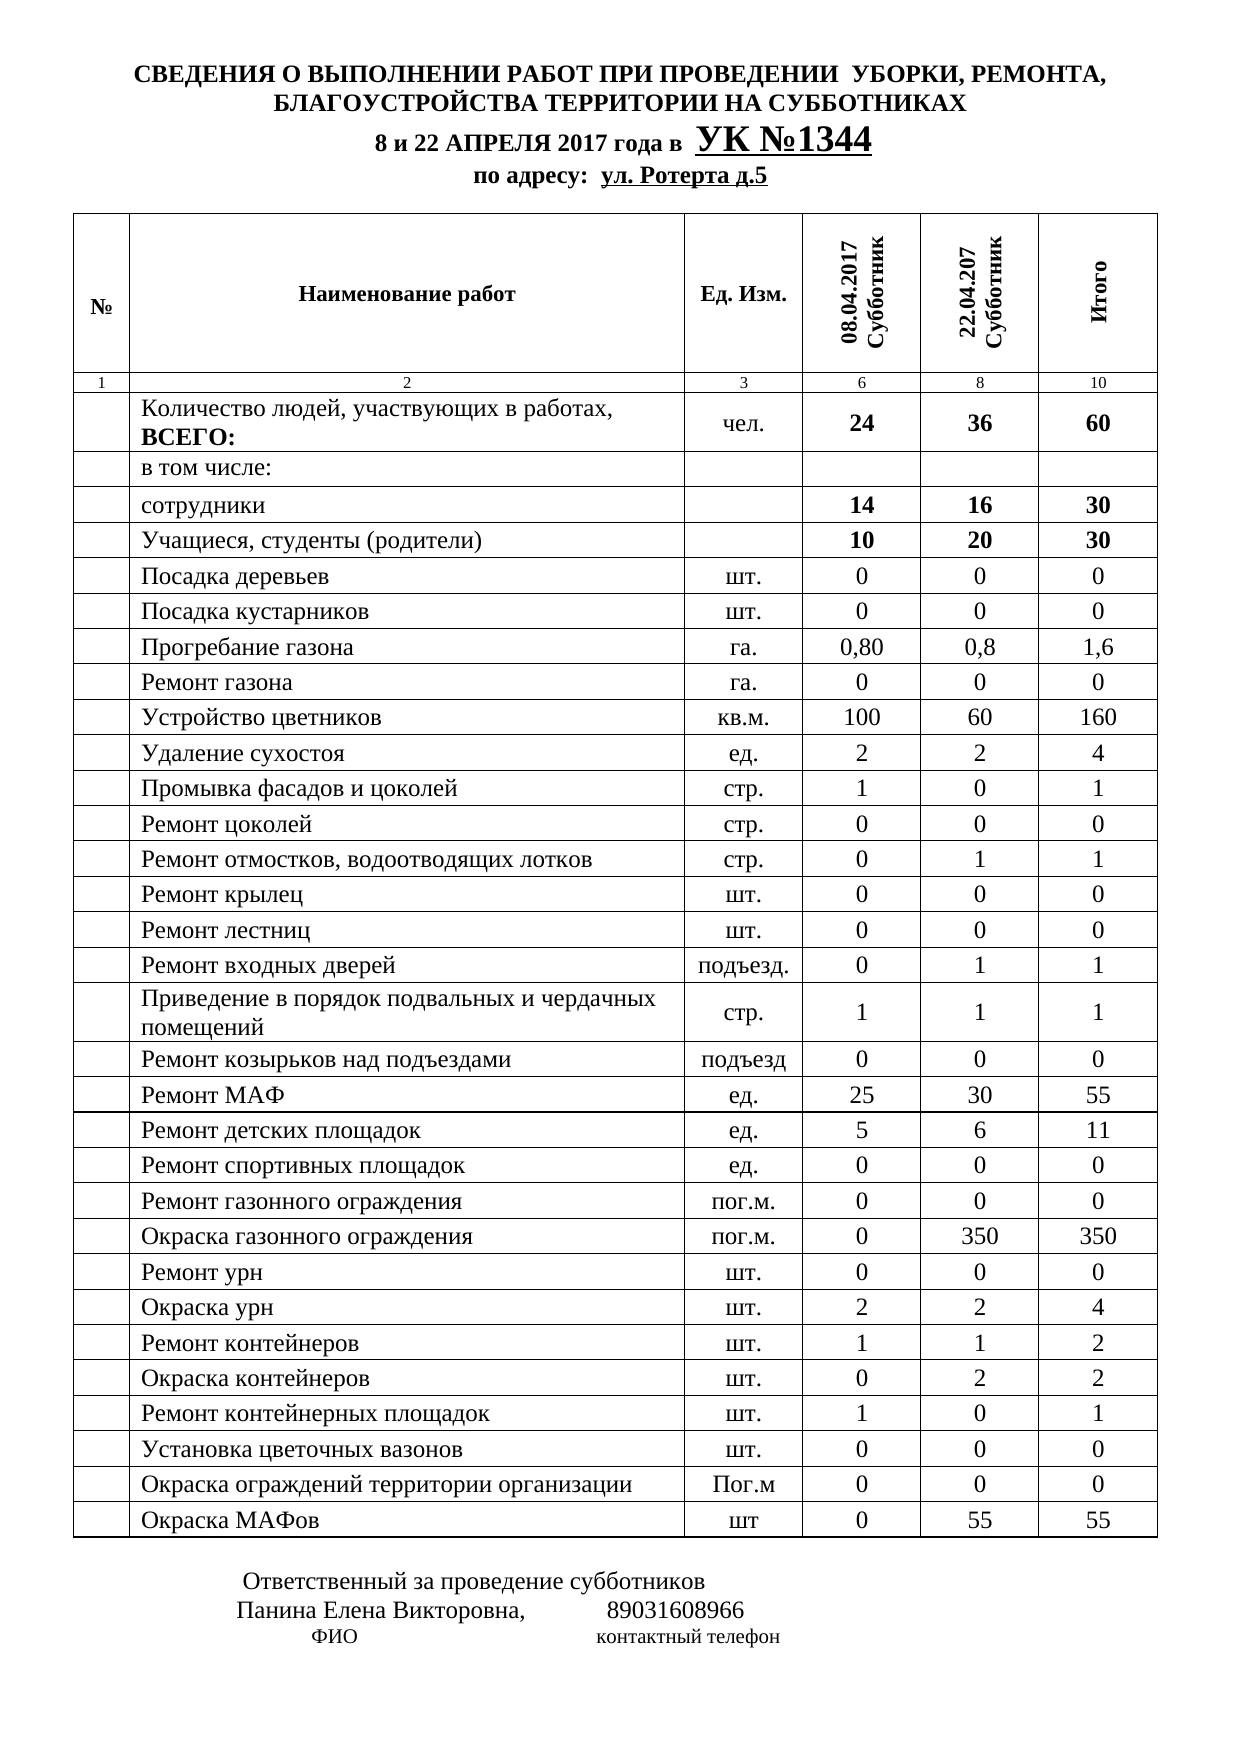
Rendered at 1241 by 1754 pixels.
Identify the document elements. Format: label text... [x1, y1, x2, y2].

table_cell шт. [685, 877, 802, 911]
table_cell 1 [74, 373, 129, 392]
table_cell Учащиеся, студенты (родители) [130, 523, 684, 557]
table_cell шт [685, 1502, 802, 1536]
table_cell 1 [803, 1396, 920, 1430]
table_cell 0 [803, 594, 920, 628]
table_cell 0 [921, 594, 1038, 628]
table_cell [74, 1148, 129, 1182]
table_cell 60 [1039, 393, 1157, 451]
table_cell 4 [1039, 1290, 1157, 1324]
table_cell Приведение в порядок подвальных и чердачных помещений [130, 983, 684, 1041]
table_cell 0 [803, 1183, 920, 1218]
table_cell 0 [921, 912, 1038, 947]
table_header Ед. Изм. [685, 214, 802, 372]
table_cell Ремонт контейнеров [130, 1325, 684, 1359]
table_cell [74, 1254, 129, 1288]
table_cell [1039, 452, 1157, 486]
table_cell [685, 452, 802, 486]
table_cell 1 [1039, 948, 1157, 982]
table_cell стр. [685, 771, 802, 805]
table_cell подъезд. [685, 948, 802, 982]
table_cell [74, 700, 129, 734]
table_cell 350 [1039, 1219, 1157, 1253]
table_cell Ремонт крылец [130, 877, 684, 911]
table_cell 1 [1039, 1396, 1157, 1430]
table_cell 0 [803, 912, 920, 947]
table_cell 0 [921, 1467, 1038, 1501]
table_cell 0 [921, 1042, 1038, 1076]
table_cell [74, 948, 129, 982]
table_cell 0 [1039, 664, 1157, 699]
table_cell 0 [1039, 1183, 1157, 1218]
table_cell ед. [685, 1113, 802, 1147]
table_cell 0,8 [921, 629, 1038, 663]
table_cell [74, 487, 129, 522]
table_cell 55 [921, 1502, 1038, 1536]
table_cell подъезд [685, 1042, 802, 1076]
table_cell ед. [685, 1077, 802, 1111]
table_cell 4 [1039, 735, 1157, 769]
table_cell 2 [1039, 1325, 1157, 1359]
table_cell Устройство цветников [130, 700, 684, 734]
table_cell 16 [921, 487, 1038, 522]
text Ответственный за проведение субботников [236, 1566, 1181, 1595]
table_cell 30 [1039, 487, 1157, 522]
table_header Итого [1039, 214, 1157, 372]
table_cell стр. [685, 806, 802, 840]
table_cell Прогребание газона [130, 629, 684, 663]
table_cell 6 [921, 1113, 1038, 1147]
table_cell 1 [921, 841, 1038, 876]
table_cell [74, 1396, 129, 1430]
table_cell 0 [1039, 594, 1157, 628]
table_cell 5 [803, 1113, 920, 1147]
table_cell 2 [921, 1290, 1038, 1324]
table_cell Удаление сухостоя [130, 735, 684, 769]
table_cell [921, 452, 1038, 486]
table_cell Ремонт отмостков, водоотводящих лотков [130, 841, 684, 876]
table_cell 3 [685, 373, 802, 392]
table_cell [74, 1360, 129, 1395]
table_cell [803, 452, 920, 486]
table_cell 0 [803, 1148, 920, 1182]
table_cell 0 [921, 664, 1038, 699]
table_cell [74, 841, 129, 876]
table_header Наименование работ [130, 214, 684, 372]
table_cell [74, 523, 129, 557]
table_cell сотрудники [130, 487, 684, 522]
table_cell пог.м. [685, 1219, 802, 1253]
table_cell 1 [921, 983, 1038, 1041]
table_cell Ремонт контейнерных площадок [130, 1396, 684, 1430]
table_cell 55 [1039, 1077, 1157, 1111]
table_cell 1 [1039, 983, 1157, 1041]
table_cell 8 [921, 373, 1038, 392]
text Панина Елена Викторовна, 89031608966 [236, 1595, 1181, 1624]
table_cell 0 [921, 1148, 1038, 1182]
table_cell 0 [921, 1431, 1038, 1466]
table_cell 1 [1039, 841, 1157, 876]
table_cell 0 [1039, 806, 1157, 840]
table_cell 6 [803, 373, 920, 392]
table_cell [74, 771, 129, 805]
table_cell 160 [1039, 700, 1157, 734]
table_cell 0 [1039, 1148, 1157, 1182]
table_cell 1 [803, 983, 920, 1041]
table_cell га. [685, 629, 802, 663]
table_cell 2 [803, 1290, 920, 1324]
table_cell [74, 806, 129, 840]
table_cell 0 [921, 558, 1038, 592]
table_header 22.04.207 Субботник [921, 214, 1038, 372]
table_cell [685, 523, 802, 557]
table_cell 0 [803, 1467, 920, 1501]
table_cell 0 [921, 1396, 1038, 1430]
table_cell Ремонт МАФ [130, 1077, 684, 1111]
table_cell 0 [1039, 1467, 1157, 1501]
table_cell в том числе: [130, 452, 684, 486]
table_cell Ремонт газонного ограждения [130, 1183, 684, 1218]
table_cell [74, 1502, 129, 1536]
table_cell чел. [685, 393, 802, 451]
table_cell 10 [803, 523, 920, 557]
table_cell [685, 487, 802, 522]
table_cell шт. [685, 1290, 802, 1324]
text ФИО контактный телефон [236, 1624, 1181, 1648]
table_cell 1 [803, 771, 920, 805]
table_cell 36 [921, 393, 1038, 451]
table_cell 2 [921, 1360, 1038, 1395]
table_cell 0 [803, 877, 920, 911]
table_cell шт. [685, 1431, 802, 1466]
table_cell 20 [921, 523, 1038, 557]
table_cell 2 [921, 735, 1038, 769]
table_cell [74, 393, 129, 451]
table_cell 25 [803, 1077, 920, 1111]
table_cell [74, 1325, 129, 1359]
table_cell шт. [685, 1396, 802, 1430]
table_cell 11 [1039, 1113, 1157, 1147]
table_cell Посадка деревьев [130, 558, 684, 592]
table_cell [74, 558, 129, 592]
table_header 08.04.2017 Субботник [803, 214, 920, 372]
table_cell Ремонт спортивных площадок [130, 1148, 684, 1182]
table_cell 0 [921, 1254, 1038, 1288]
table_cell ед. [685, 1148, 802, 1182]
table_cell [74, 629, 129, 663]
table_cell Промывка фасадов и цоколей [130, 771, 684, 805]
table_cell Пог.м [685, 1467, 802, 1501]
table_cell 1 [921, 1325, 1038, 1359]
table_cell 0 [803, 1502, 920, 1536]
table_cell Количество людей, участвующих в работах, ВСЕГО: [130, 393, 684, 451]
table_cell Окраска контейнеров [130, 1360, 684, 1395]
table_cell га. [685, 664, 802, 699]
table_cell 0 [803, 948, 920, 982]
table_cell 2 [130, 373, 684, 392]
table_cell 0,80 [803, 629, 920, 663]
table_cell Установка цветочных вазонов [130, 1431, 684, 1466]
table_cell Окраска урн [130, 1290, 684, 1324]
table_cell 2 [1039, 1360, 1157, 1395]
table_cell шт. [685, 594, 802, 628]
table_cell Ремонт урн [130, 1254, 684, 1288]
table_cell шт. [685, 912, 802, 947]
table_cell 0 [1039, 558, 1157, 592]
table_cell 350 [921, 1219, 1038, 1253]
table_cell Ремонт цоколей [130, 806, 684, 840]
table_cell кв.м. [685, 700, 802, 734]
table_header № [74, 214, 129, 372]
table_cell 0 [803, 841, 920, 876]
table_cell стр. [685, 841, 802, 876]
table_cell Окраска газонного ограждения [130, 1219, 684, 1253]
table_cell 30 [921, 1077, 1038, 1111]
table_cell 1 [1039, 771, 1157, 805]
table_cell 0 [921, 771, 1038, 805]
table_cell [74, 735, 129, 769]
table_cell пог.м. [685, 1183, 802, 1218]
table_cell ед. [685, 735, 802, 769]
table_cell [74, 452, 129, 486]
table_cell 0 [1039, 1431, 1157, 1466]
table_cell Ремонт козырьков над подъездами [130, 1042, 684, 1076]
text по адресу: ул. Ротерта д.5 [59, 160, 1181, 188]
table_cell 0 [921, 877, 1038, 911]
table_cell 55 [1039, 1502, 1157, 1536]
table_cell 0 [1039, 877, 1157, 911]
table_cell шт. [685, 1325, 802, 1359]
table_cell 1 [921, 948, 1038, 982]
table_cell 0 [803, 664, 920, 699]
table_cell 0 [1039, 1254, 1157, 1288]
table_cell 0 [921, 1183, 1038, 1218]
table_cell 0 [921, 806, 1038, 840]
table_cell Ремонт газона [130, 664, 684, 699]
table_cell Ремонт лестниц [130, 912, 684, 947]
table_cell 0 [803, 1254, 920, 1288]
table_cell [74, 1077, 129, 1111]
table_cell 24 [803, 393, 920, 451]
table_cell [74, 1113, 129, 1147]
table_cell 0 [803, 1360, 920, 1395]
table_cell Ремонт входных дверей [130, 948, 684, 982]
table_cell [74, 983, 129, 1041]
table_cell шт. [685, 1360, 802, 1395]
table_cell 0 [1039, 1042, 1157, 1076]
table_cell 0 [803, 1042, 920, 1076]
table_cell [74, 664, 129, 699]
table_cell 60 [921, 700, 1038, 734]
table_cell 1 [803, 1325, 920, 1359]
table_cell [74, 1183, 129, 1218]
table_cell 2 [803, 735, 920, 769]
table_cell 10 [1039, 373, 1157, 392]
table_cell [74, 1431, 129, 1466]
table_cell 14 [803, 487, 920, 522]
table_cell стр. [685, 983, 802, 1041]
table_cell [74, 877, 129, 911]
table_cell шт. [685, 558, 802, 592]
table_cell [74, 1042, 129, 1076]
text 8 и 22 АПРЕЛЯ 2017 года в УК №1344 [59, 117, 1181, 160]
table_cell [74, 1219, 129, 1253]
table_cell [74, 1290, 129, 1324]
table_cell 0 [803, 1219, 920, 1253]
table_cell 0 [1039, 912, 1157, 947]
table_cell 30 [1039, 523, 1157, 557]
table_cell Окраска МАФов [130, 1502, 684, 1536]
table_cell Ремонт детских площадок [130, 1113, 684, 1147]
table_cell Окраска ограждений территории организации [130, 1467, 684, 1501]
table_cell [74, 1467, 129, 1501]
table_cell шт. [685, 1254, 802, 1288]
table_cell 0 [803, 806, 920, 840]
table_cell Посадка кустарников [130, 594, 684, 628]
text СВЕДЕНИЯ О ВЫПОЛНЕНИИ РАБОТ ПРИ ПРОВЕДЕНИИ УБОРКИ, РЕМОНТА, БЛАГОУСТРОЙСТВА ТЕРРИТОРИИ НА СУББОТНИКАХ [59, 59, 1181, 117]
table_cell 100 [803, 700, 920, 734]
table_cell 0 [803, 1431, 920, 1466]
table_cell [74, 912, 129, 947]
table_cell [74, 594, 129, 628]
table_cell 1,6 [1039, 629, 1157, 663]
table_cell 0 [803, 558, 920, 592]
